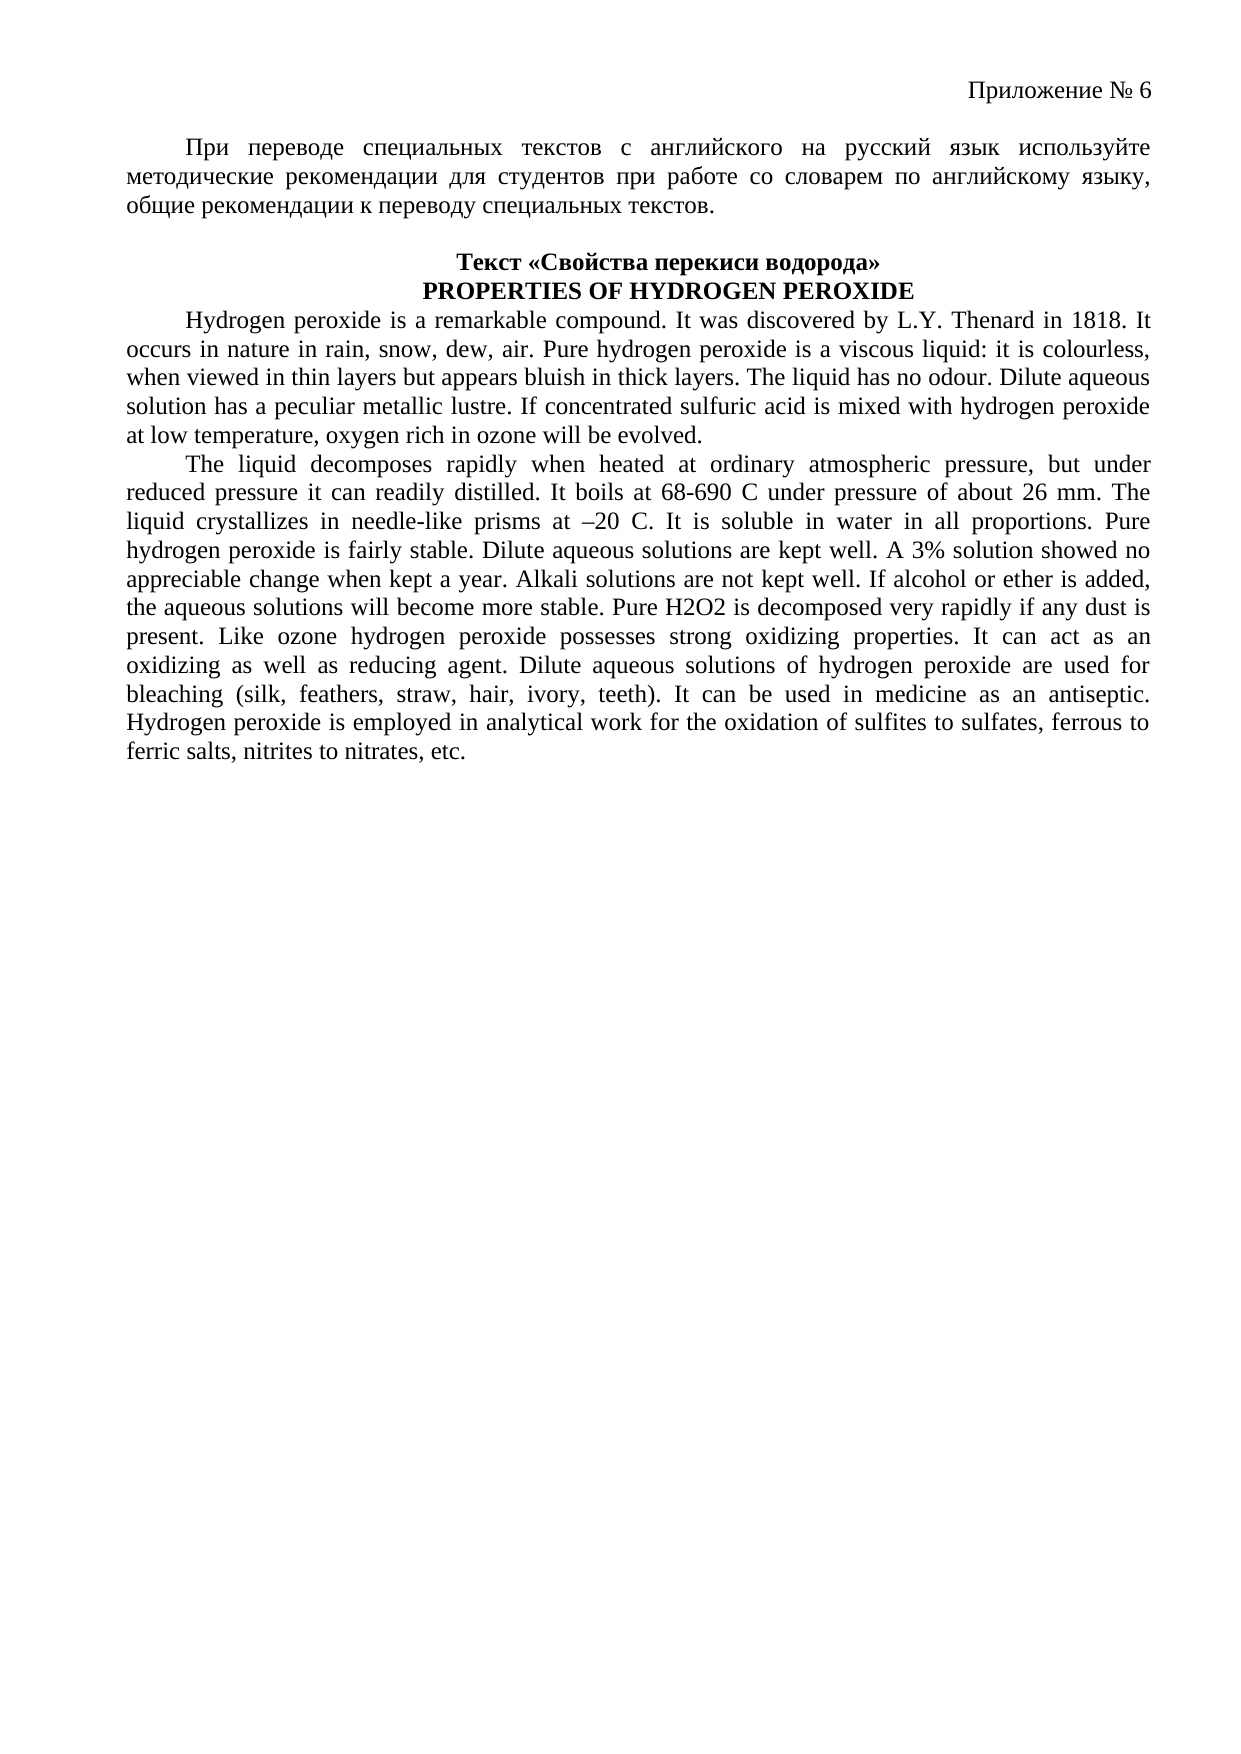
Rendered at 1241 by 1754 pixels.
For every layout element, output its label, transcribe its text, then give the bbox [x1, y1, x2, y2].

text Приложение № 6 [126, 75, 1152, 104]
text Текст «Свойства перекиси водорода» [126, 247, 1152, 276]
text PROPERTIES OF HYDROGEN PEROXIDE [126, 276, 1152, 305]
text The liquid decomposes rapidly when heated at ordinary atmospheric pressure, but under reduced pressure it can readily distilled. It boils at 68-690 C under pressure of about 26 mm. The liquid crystallizes in needle-like prisms at –20 C. It is soluble in water in all proportions. Pure hydrogen peroxide is fairly stable. Dilute aqueous solutions are kept well. A 3% solution showed no appreciable change when kept a year. Alkali solutions are not kept well. If alcohol or ether is added, the aqueous solutions will become more stable. Pure H2O2 is decomposed very rapidly if any dust is present. Like ozone hydrogen peroxide possesses strong oxidizing properties. It can act as an oxidizing as well as reducing agent. Dilute aqueous solutions of hydrogen peroxide are used for bleaching (silk, feathers, straw, hair, ivory, teeth). It can be used in medicine as an antiseptic. Hydrogen peroxide is employed in analytical work for the oxidation of sulfites to sulfates, ferrous to ferric salts, nitrites to nitrates, etc. [126, 449, 1152, 765]
text Hydrogen peroxide is a remarkable compound. It was discovered by L.Y. Thenard in 1818. It occurs in nature in rain, snow, dew, air. Pure hydrogen peroxide is a viscous liquid: it is colourless, when viewed in thin layers but appears bluish in thick layers. The liquid has no odour. Dilute aqueous solution has a peculiar metallic lustre. If concentrated sulfuric acid is mixed with hydrogen peroxide at low temperature, oxygen rich in ozone will be evolved. [126, 305, 1152, 449]
text При переводе специальных текстов с английского на русский язык используйте методические рекомендации для студентов при работе со словарем по английскому языку, общие рекомендации к переводу специальных текстов. [126, 132, 1152, 219]
